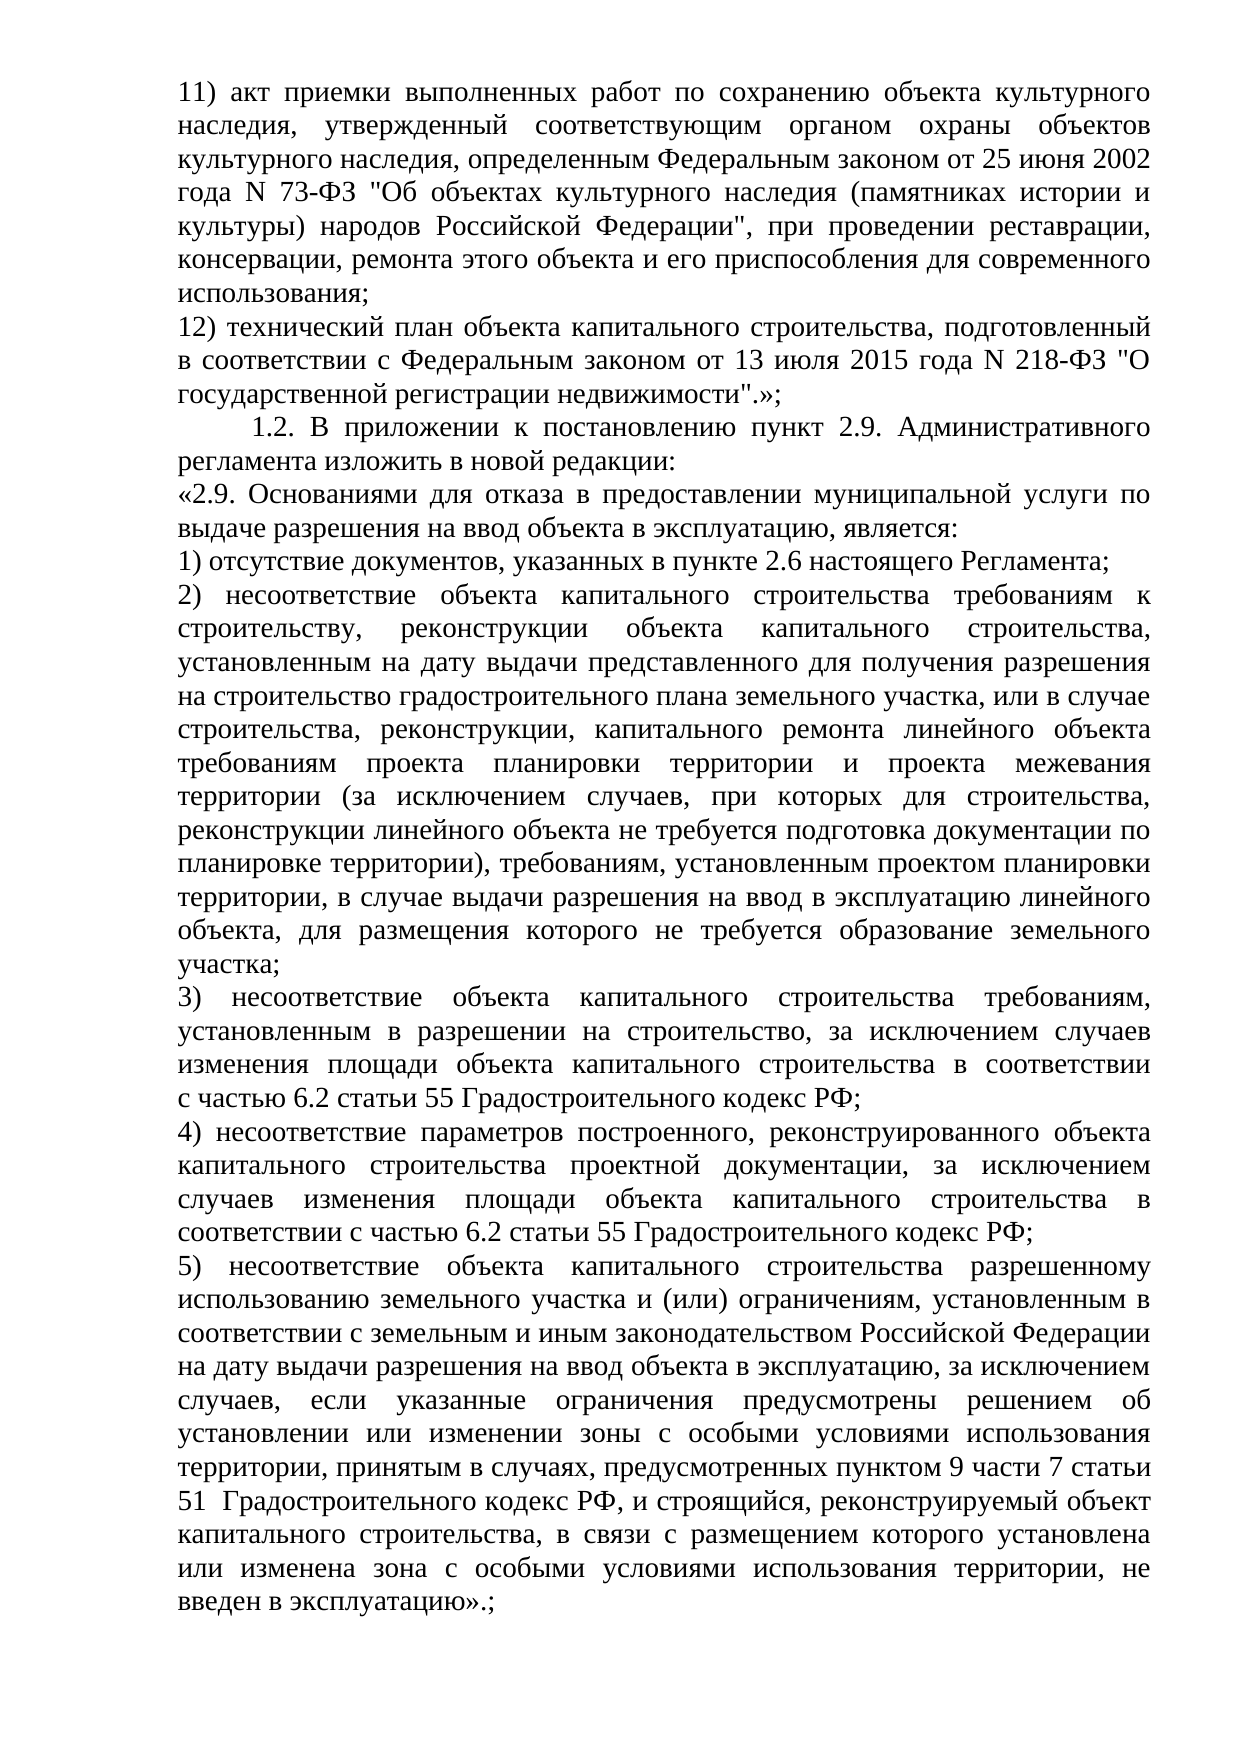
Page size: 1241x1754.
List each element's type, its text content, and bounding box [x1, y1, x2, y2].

text 2) несоответствие объекта капитального строительства требованиям к строительству, реконструкции объекта капитального строительства, установленным на дату выдачи представленного для получения разрешения на строительство градостроительного плана земельного участка, или в случае строительства, реконструкции, капитального ремонта линейного объекта требованиям проекта планировки территории и проекта межевания территории (за исключением случаев, при которых для строительства, реконструкции линейного объекта не требуется подготовка документации по планировке территории), требованиям, установленным проектом планировки территории, в случае выдачи разрешения на ввод в эксплуатацию линейного объекта, для размещения которого не требуется образование земельного участка; [177, 577, 1152, 979]
text 1) отсутствие документов, указанных в пункте 2.6 настоящего Регламента; [177, 543, 1152, 577]
text «2.9. Основаниями для отказа в предоставлении муниципальной услуги по выдаче разрешения на ввод объекта в эксплуатацию, является: [177, 476, 1152, 543]
text 4) несоответствие параметров построенного, реконструированного объекта капитального строительства проектной документации, за исключением случаев изменения площади объекта капитального строительства в соответствии с частью 6.2 статьи 55 Градостроительного кодекс РФ; [177, 1114, 1152, 1248]
text 11) акт приемки выполненных работ по сохранению объекта культурного наследия, утвержденный соответствующим органом охраны объектов культурного наследия, определенным Федеральным законом от 25 июня 2002 года N 73-ФЗ "Об объектах культурного наследия (памятниках истории и культуры) народов Российской Федерации", при проведении реставрации, консервации, ремонта этого объекта и его приспособления для современного использования; [177, 74, 1152, 309]
text 1.2. В приложении к постановлению пункт 2.9. Административного регламента изложить в новой редакции: [177, 409, 1152, 476]
text 5) несоответствие объекта капитального строительства разрешенному использованию земельного участка и (или) ограничениям, установленным в соответствии с земельным и иным законодательством Российской Федерации на дату выдачи разрешения на ввод объекта в эксплуатацию, за исключением случаев, если указанные ограничения предусмотрены решением об установлении или изменении зоны с особыми условиями использования территории, принятым в случаях, предусмотренных пунктом 9 части 7 статьи 51 Градостроительного кодекс РФ, и строящийся, реконструируемый объект капитального строительства, в связи с размещением которого установлена или изменена зона с особыми условиями использования территории, не введен в эксплуатацию».; [177, 1248, 1152, 1617]
text 12) технический план объекта капитального строительства, подготовленный в соответствии с Федеральным законом от 13 июля 2015 года N 218-ФЗ "О государственной регистрации недвижимости".»; [177, 309, 1152, 409]
text 3) несоответствие объекта капитального строительства требованиям, установленным в разрешении на строительство, за исключением случаев изменения площади объекта капитального строительства в соответствии с частью 6.2 статьи 55 Градостроительного кодекс РФ; [177, 979, 1152, 1114]
